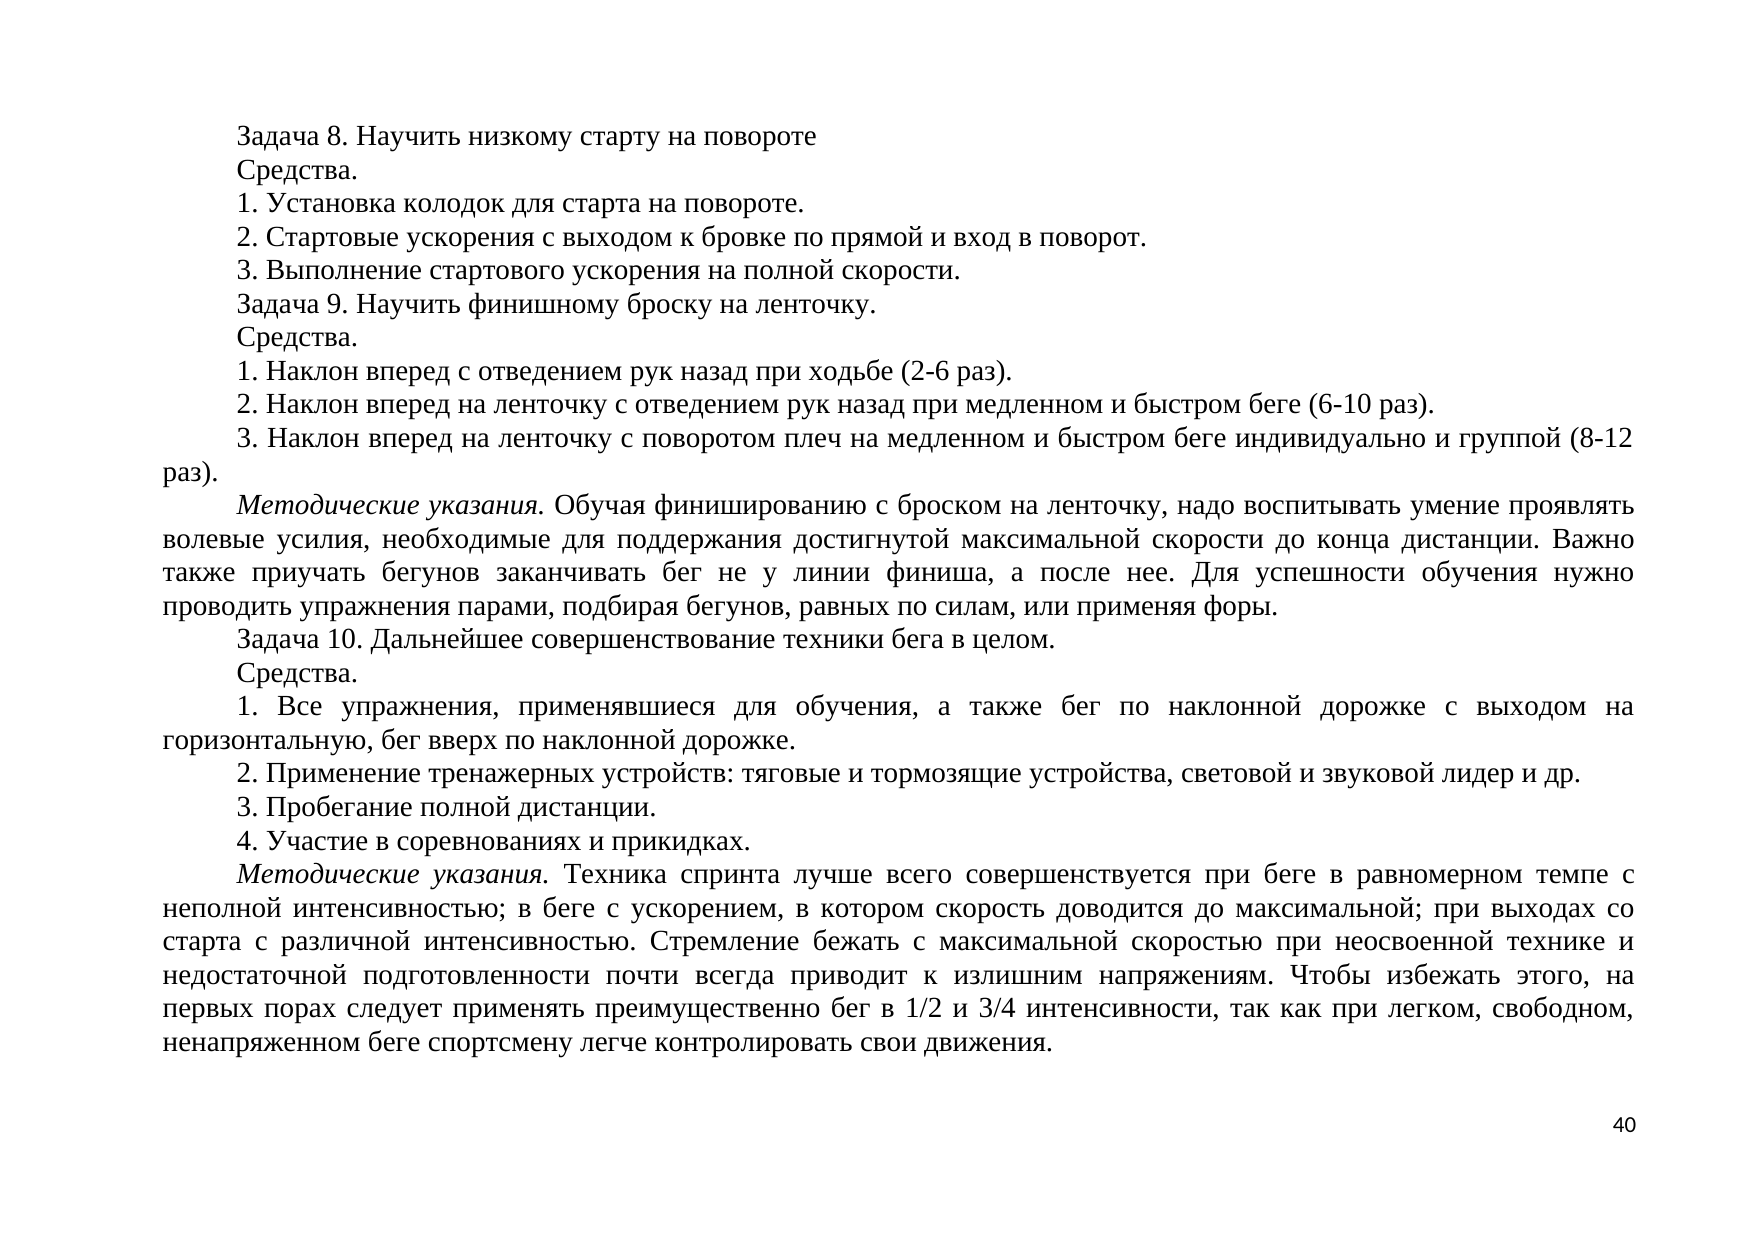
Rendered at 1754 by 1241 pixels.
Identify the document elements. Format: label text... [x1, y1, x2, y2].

text 3. Пробегание полной дистанции. [162, 789, 1636, 823]
text 3. Наклон вперед на ленточку с поворотом плеч на медленном и быстром беге индивидуально и группой (8-12 раз). [162, 420, 1636, 487]
text Методические указания. Техника спринта лучше всего совершенствуется при беге в равномерном темпе с неполной интенсивностью; в беге с ускорением, в котором скорость доводится до максимальной; при выходах со старта с различной интенсивностью. Стремление бежать с максимальной скоростью при неосвоенной технике и недостаточной подготовленности почти всегда приводит к излишним напряжениям. Чтобы избежать этого, на первых порах следует применять преимущественно бег в 1/2 и 3/4 интенсивности, так как при легком, свободном, ненапряженном беге спортсмену легче контролировать свои движения. [162, 856, 1636, 1057]
text 2. Стартовые ускорения с выходом к бровке по прямой и вход в поворот. [162, 219, 1636, 252]
text Задача 8. Научить низкому старту на повороте [162, 118, 1636, 152]
text 1. Все упражнения, применявшиеся для обучения, а также бег по наклонной дорожке с выходом на горизонтальную, бег вверх по наклонной дорожке. [162, 688, 1636, 756]
text 2. Наклон вперед на ленточку с отведением рук назад при медленном и быстром беге (6-10 раз). [162, 387, 1636, 420]
text 1. Наклон вперед с отведением рук назад при ходьбе (2-6 раз). [162, 353, 1636, 387]
text Задача 10. Дальнейшее совершенствование техники бега в целом. [162, 621, 1636, 655]
text Средства. [162, 152, 1636, 185]
text 2. Применение тренажерных устройств: тяговые и тормозящие устройства, световой и звуковой лидер и др. [162, 756, 1636, 789]
text 3. Выполнение стартового ускорения на полной скорости. [162, 252, 1636, 286]
text 1. Установка колодок для старта на повороте. [162, 185, 1636, 219]
text Задача 9. Научить финишному броску на ленточку. [162, 286, 1636, 319]
text Методические указания. Обучая финишированию с броском на ленточку, надо воспитывать умение проявлять волевые усилия, необходимые для поддержания достигнутой максимальной скорости до конца дистанции. Важно также приучать бегунов заканчивать бег не у линии финиша, а после нее. Для успешности обучения нужно проводить упражнения парами, подбирая бегунов, равных по силам, или применяя форы. [162, 487, 1636, 621]
text Средства. [162, 655, 1636, 688]
text Средства. [162, 319, 1636, 353]
text 4. Участие в соревнованиях и прикидках. [162, 823, 1636, 856]
